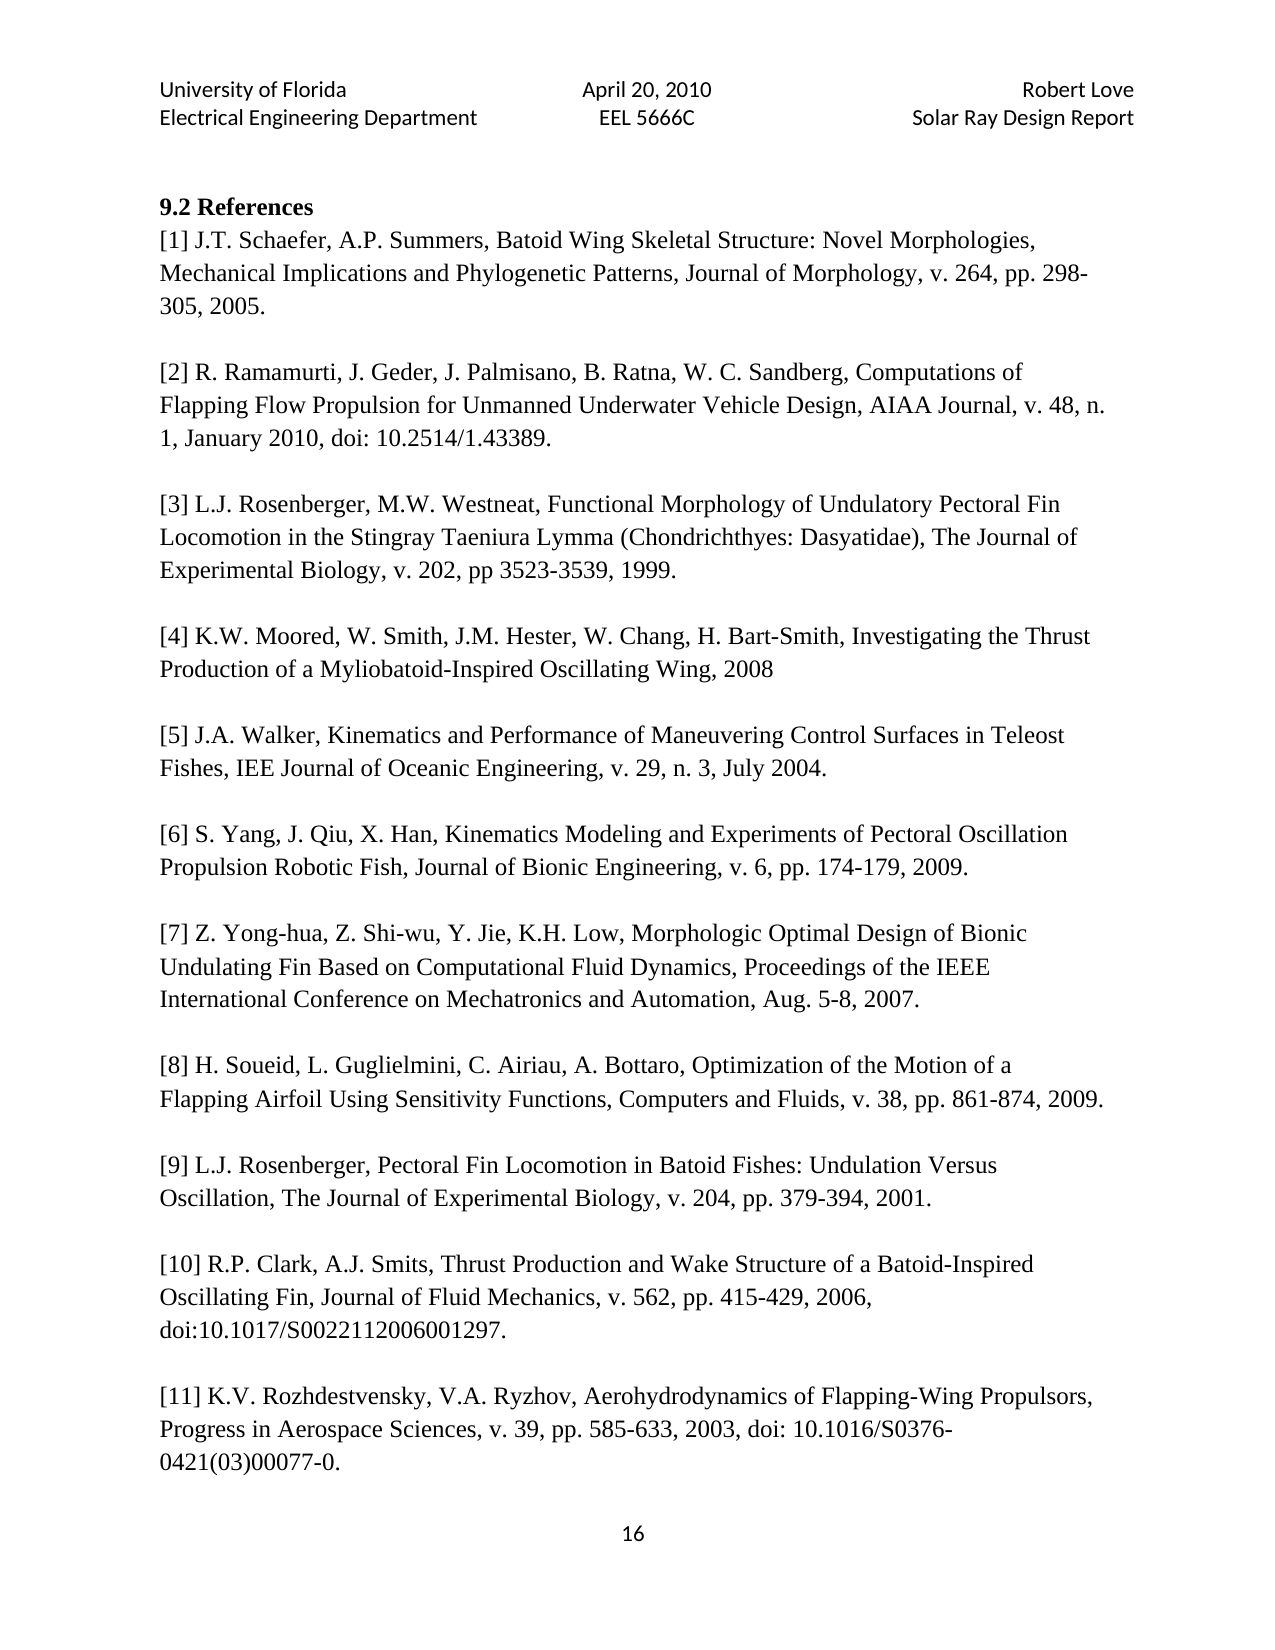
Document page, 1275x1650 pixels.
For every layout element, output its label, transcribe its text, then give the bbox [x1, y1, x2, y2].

text [7] Z. Yong-hua, Z. Shi-wu, Y. Jie, K.H. Low, Morphologic Optimal Design of Bionic Undulating Fin Based on Computational Fluid Dynamics, Proceedings of the IEEE International Conference on Mechatronics and Automation, Aug. 5-8, 2007. [159, 918, 1106, 1013]
text [11] K.V. Rozhdestvensky, V.A. Ryzhov, Aerohydrodynamics of Flapping-Wing Propulsors, Progress in Aerospace Sciences, v. 39, pp. 585-633, 2003, doi: 10.1016/S0376-0421(03)00077-0. [159, 1381, 1106, 1476]
text 9.2 References [159, 192, 1106, 221]
text [3] L.J. Rosenberger, M.W. Westneat, Functional Morphology of Undulatory Pectoral Fin Locomotion in the Stingray Taeniura Lymma (Chondrichthyes: Dasyatidae), The Journal of Experimental Biology, v. 202, pp 3523-3539, 1999. [159, 489, 1106, 584]
text [10] R.P. Clark, A.J. Smits, Thrust Production and Wake Structure of a Batoid-Inspired Oscillating Fin, Journal of Fluid Mechanics, v. 562, pp. 415-429, 2006, doi:10.1017/S0022112006001297. [159, 1249, 1106, 1343]
text [4] K.W. Moored, W. Smith, J.M. Hester, W. Chang, H. Bart-Smith, Investigating the Thrust Production of a Myliobatoid-Inspired Oscillating Wing, 2008 [159, 621, 1106, 683]
text [2] R. Ramamurti, J. Geder, J. Palmisano, B. Ratna, W. C. Sandberg, Computations of Flapping Flow Propulsion for Unmanned Underwater Vehicle Design, AIAA Journal, v. 48, n. 1, January 2010, doi: 10.2514/1.43389. [159, 357, 1106, 452]
text [9] L.J. Rosenberger, Pectoral Fin Locomotion in Batoid Fishes: Undulation Versus Oscillation, The Journal of Experimental Biology, v. 204, pp. 379-394, 2001. [159, 1150, 1106, 1211]
text [8] H. Soueid, L. Guglielmini, C. Airiau, A. Bottaro, Optimization of the Motion of a Flapping Airfoil Using Sensitivity Functions, Computers and Fluids, v. 38, pp. 861-874, 2009. [159, 1051, 1106, 1112]
text [1] J.T. Schaefer, A.P. Summers, Batoid Wing Skeletal Structure: Novel Morphologies, Mechanical Implications and Phylogenetic Patterns, Journal of Morphology, v. 264, pp. 298-305, 2005. [159, 225, 1106, 320]
text [5] J.A. Walker, Kinematics and Performance of Maneuvering Control Surfaces in Teleost Fishes, IEE Journal of Oceanic Engineering, v. 29, n. 3, July 2004. [159, 720, 1106, 782]
text [6] S. Yang, J. Qiu, X. Han, Kinematics Modeling and Experiments of Pectoral Oscillation Propulsion Robotic Fish, Journal of Bionic Engineering, v. 6, pp. 174-179, 2009. [159, 819, 1106, 881]
